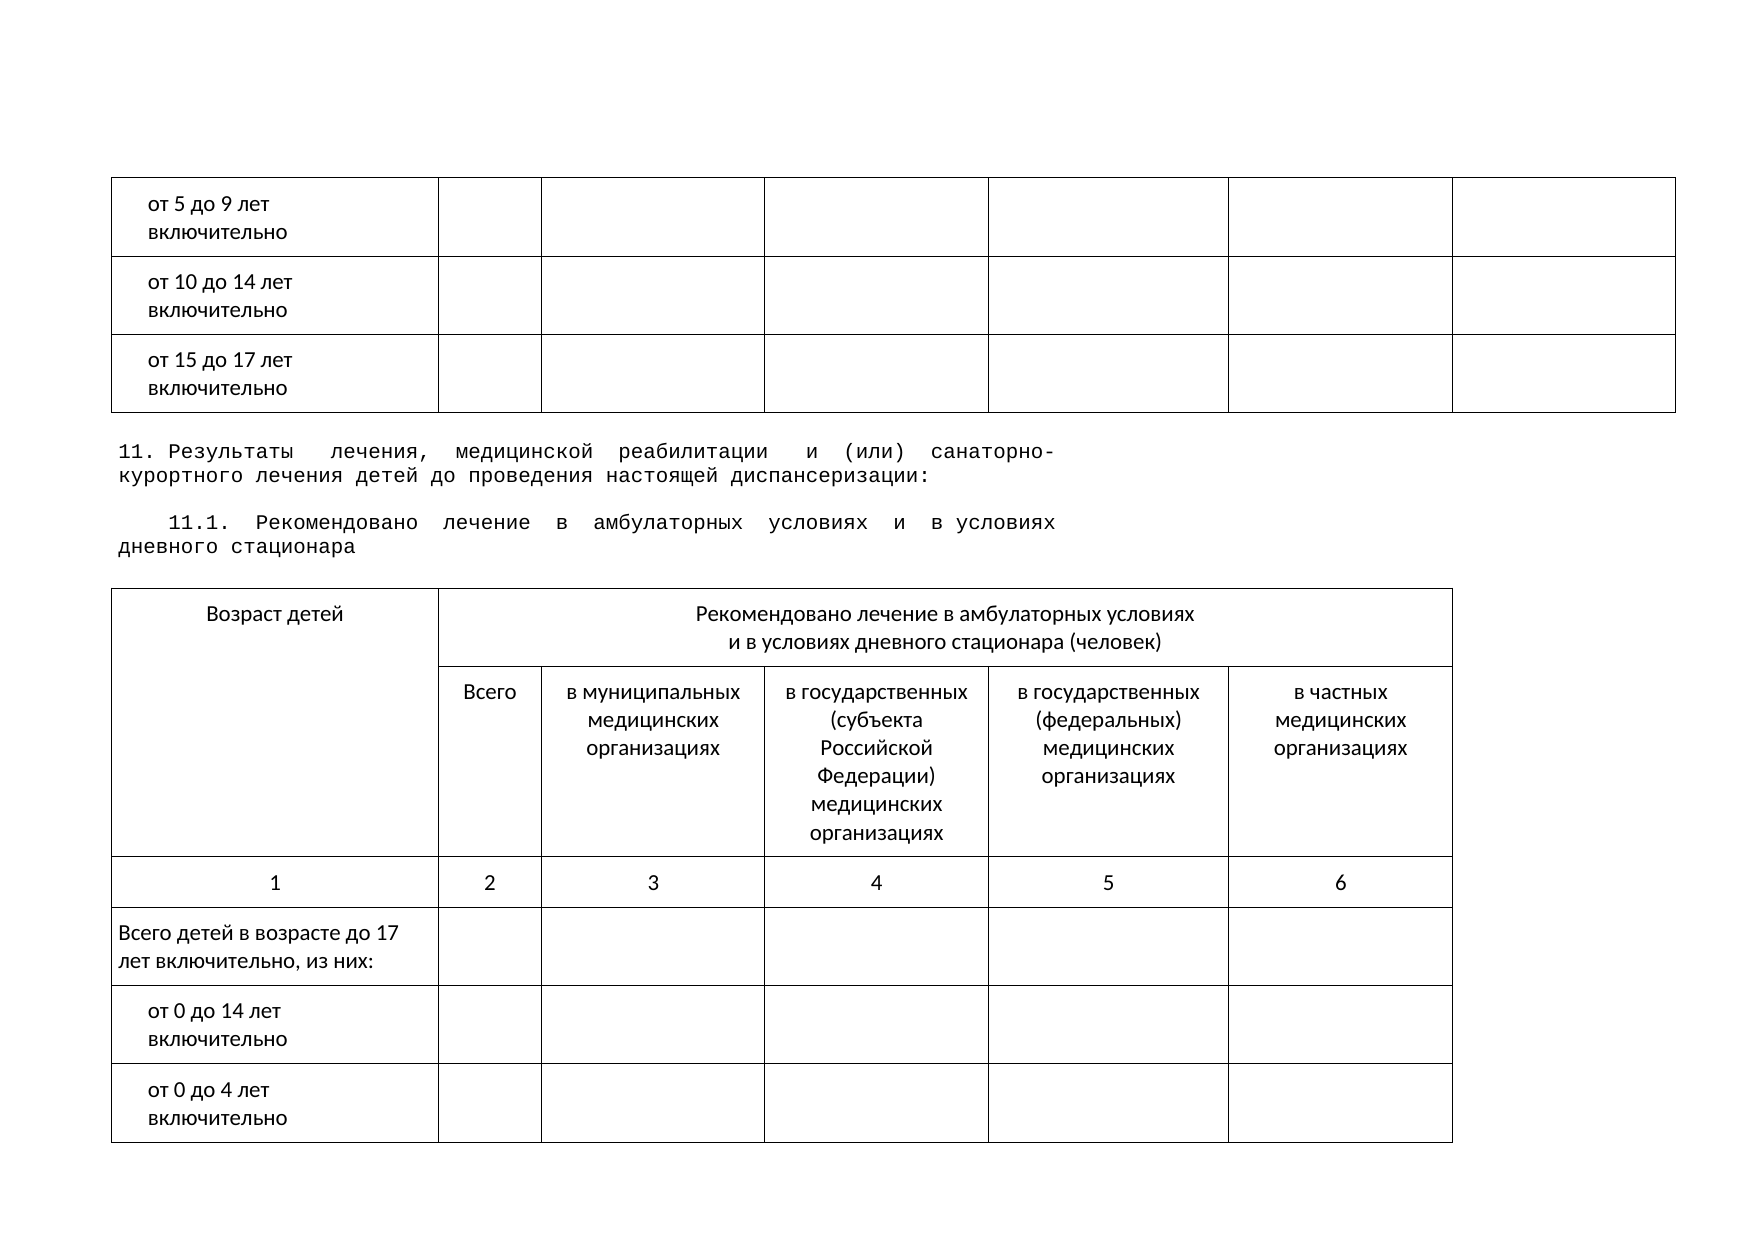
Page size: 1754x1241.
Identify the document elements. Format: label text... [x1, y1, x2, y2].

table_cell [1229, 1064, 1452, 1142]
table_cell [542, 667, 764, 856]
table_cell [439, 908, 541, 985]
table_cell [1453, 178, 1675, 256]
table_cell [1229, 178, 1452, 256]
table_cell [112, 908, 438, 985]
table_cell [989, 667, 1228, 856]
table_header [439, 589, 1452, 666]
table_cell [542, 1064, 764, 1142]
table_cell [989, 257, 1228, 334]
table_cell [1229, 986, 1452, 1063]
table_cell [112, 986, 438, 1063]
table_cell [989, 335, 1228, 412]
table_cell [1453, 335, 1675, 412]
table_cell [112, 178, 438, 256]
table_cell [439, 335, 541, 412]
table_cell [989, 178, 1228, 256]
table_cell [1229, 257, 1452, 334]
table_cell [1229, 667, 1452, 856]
text дневного стационара [118, 536, 1636, 559]
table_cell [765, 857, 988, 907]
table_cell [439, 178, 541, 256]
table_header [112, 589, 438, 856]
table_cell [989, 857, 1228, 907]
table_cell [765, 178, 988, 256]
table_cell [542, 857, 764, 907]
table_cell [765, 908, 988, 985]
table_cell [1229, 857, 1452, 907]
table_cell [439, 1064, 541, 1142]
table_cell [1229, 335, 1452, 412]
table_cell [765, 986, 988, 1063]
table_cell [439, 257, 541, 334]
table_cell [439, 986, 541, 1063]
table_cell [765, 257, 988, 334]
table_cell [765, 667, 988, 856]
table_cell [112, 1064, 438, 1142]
text 11.1. Рекомендовано лечение в амбулаторных условиях и в условиях [118, 512, 1636, 536]
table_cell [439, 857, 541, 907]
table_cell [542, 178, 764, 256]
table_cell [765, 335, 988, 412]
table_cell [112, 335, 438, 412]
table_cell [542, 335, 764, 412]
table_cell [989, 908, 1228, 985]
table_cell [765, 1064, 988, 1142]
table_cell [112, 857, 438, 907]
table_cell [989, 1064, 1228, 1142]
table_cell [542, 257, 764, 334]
text 11. Результаты лечения, медицинской реабилитации и (или) санаторно- [118, 441, 1636, 465]
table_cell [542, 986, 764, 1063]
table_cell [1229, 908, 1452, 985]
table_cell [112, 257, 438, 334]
text курортного лечения детей до проведения настоящей диспансеризации: [118, 465, 1636, 488]
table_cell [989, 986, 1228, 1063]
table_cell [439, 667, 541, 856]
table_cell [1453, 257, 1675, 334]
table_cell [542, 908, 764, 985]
